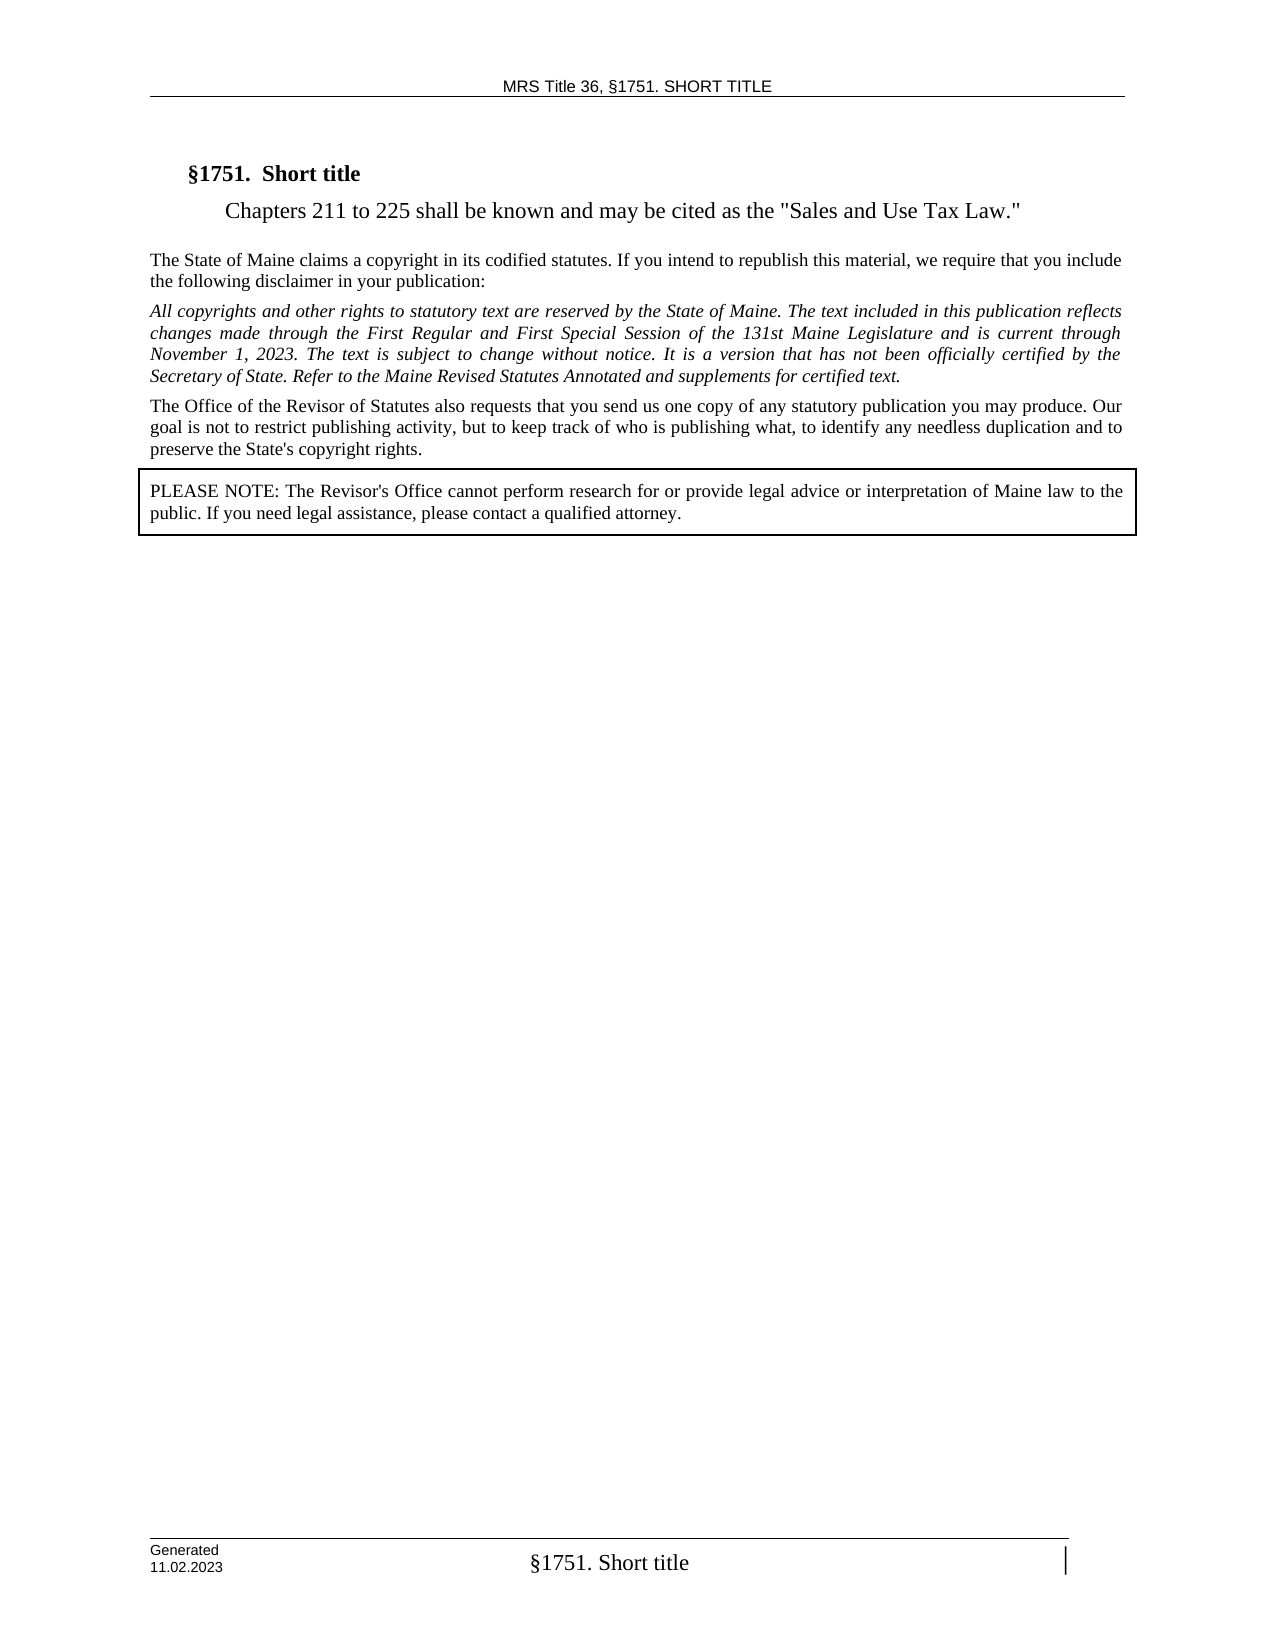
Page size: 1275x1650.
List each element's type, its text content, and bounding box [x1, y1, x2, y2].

text Chapters 211 to 225 shall be known and may be cited as the "Sales and Use Tax Law." [187, 197, 1125, 223]
text All copyrights and other rights to statutory text are reserved by the State of Maine. The text included in this publication reflects changes made through the First Regular and First Special Session of the 131st Maine Legislature and is current through November 1, 2023 . The text is subject to change without notice. It is a version that has not been officially certified by the Secretary of State. Refer to the Maine Revised Statutes Annotated and supplements for certified text. [150, 300, 1125, 386]
text §1751. Short title [187, 160, 1125, 187]
text The State of Maine claims a copyright in its codified statutes. If you intend to republish this material, we require that you include the following disclaimer in your publication: [150, 248, 1125, 292]
text PLEASE NOTE: The Revisor's Office cannot perform research for or provide legal advice or interpretation of Maine law to the public. If you need legal assistance, please contact a qualified attorney. [140, 470, 1135, 534]
text The Office of the Revisor of Statutes also requests that you send us one copy of any statutory publication you may produce. Our goal is not to restrict publishing activity, but to keep track of who is publishing what, to identify any needless duplication and to preserve the State's copyright rights. [150, 394, 1125, 459]
